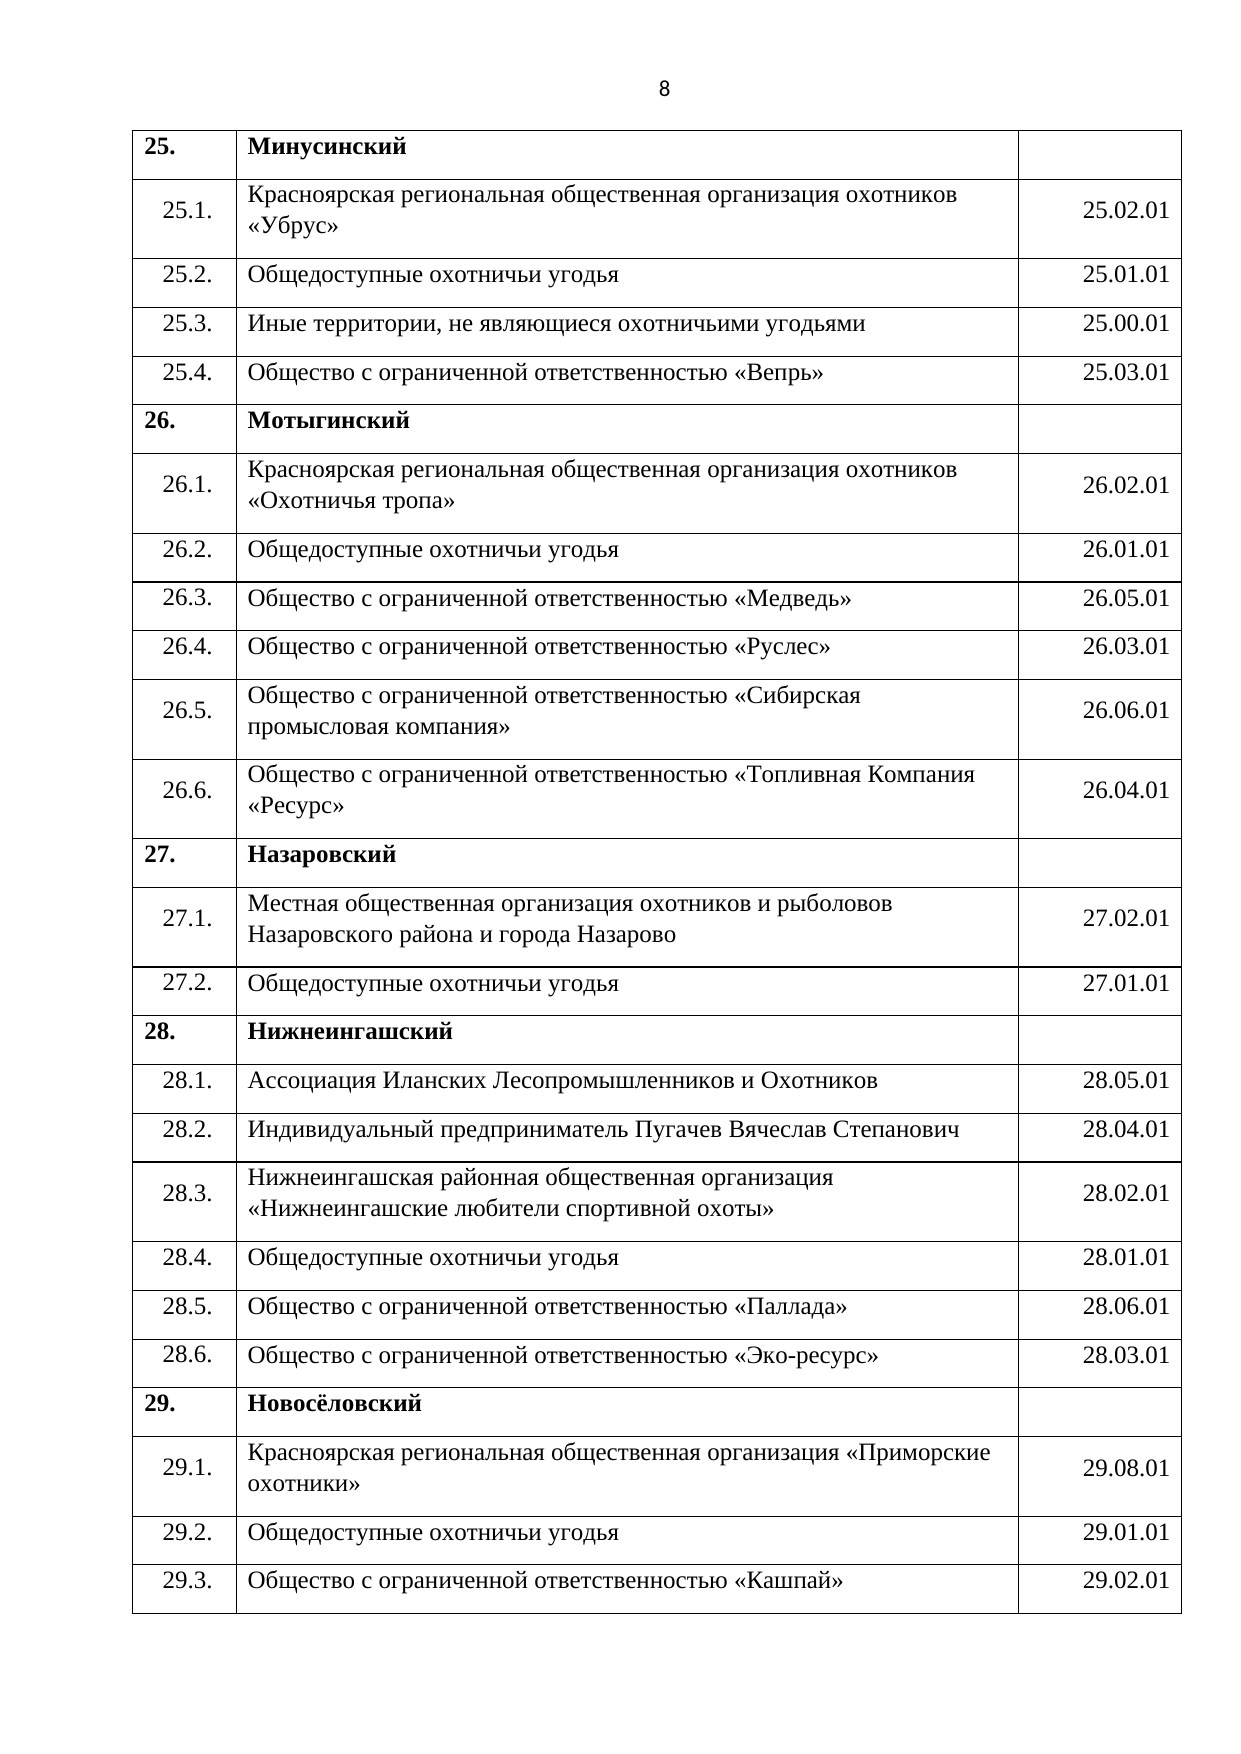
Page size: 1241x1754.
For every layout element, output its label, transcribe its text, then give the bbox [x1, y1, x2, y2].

table_cell Ассоциация Иланских Лесопромышленников и Охотников [237, 1065, 1018, 1113]
table_cell Индивидуальный предприниматель Пугачев Вячеслав Степанович [237, 1114, 1018, 1161]
table_cell Иные территории, не являющиеся охотничьими угодьями [237, 308, 1018, 356]
table_cell [133, 1016, 236, 1064]
table_cell Мотыгинский [237, 405, 1018, 453]
table_cell Общедоступные охотничьи угодья [237, 1517, 1018, 1564]
table_cell [133, 357, 236, 404]
table_cell [1019, 1016, 1181, 1064]
table_cell Местная общественная организация охотников и рыболовов Назаровского района и города Назарово [237, 888, 1018, 966]
table_cell [133, 760, 236, 838]
table_cell [133, 968, 236, 1015]
table_cell Нижнеингашская районная общественная организация «Нижнеингашские любители спортивной охоты» [237, 1163, 1018, 1241]
table_cell 26.04.01 [1019, 760, 1181, 838]
table_cell Новосёловский [237, 1388, 1018, 1436]
table_cell Общество с ограниченной ответственностью «Руслес» [237, 631, 1018, 679]
table_cell [133, 839, 236, 887]
table_cell Красноярская региональная общественная организация «Приморские охотники» [237, 1437, 1018, 1516]
table_cell 25.00.01 [1019, 308, 1181, 356]
table_cell 25.03.01 [1019, 357, 1181, 404]
table_cell 27.01.01 [1019, 968, 1181, 1015]
table_cell [133, 1114, 236, 1161]
table_cell Общество с ограниченной ответственностью «Кашпай» [237, 1565, 1018, 1613]
table_cell Общество с ограниченной ответственностью «Сибирская промысловая компания» [237, 680, 1018, 758]
table_cell [133, 1242, 236, 1290]
table_cell Общество с ограниченной ответственностью «Паллада» [237, 1291, 1018, 1338]
table_cell [1019, 839, 1181, 887]
table_cell [133, 534, 236, 581]
table_cell Общедоступные охотничьи угодья [237, 968, 1018, 1015]
table_cell Общедоступные охотничьи угодья [237, 1242, 1018, 1290]
table_cell 28.03.01 [1019, 1340, 1181, 1387]
table_cell Общество с ограниченной ответственностью «Медведь» [237, 583, 1018, 630]
table_cell Общество с ограниченной ответственностью «Эко-ресурс» [237, 1340, 1018, 1387]
table_cell [1019, 1388, 1181, 1436]
table_cell [133, 888, 236, 966]
table_cell [133, 1517, 236, 1564]
table_cell 25.02.01 [1019, 180, 1181, 258]
table_cell 29.08.01 [1019, 1437, 1181, 1516]
table_cell 29.01.01 [1019, 1517, 1181, 1564]
table_cell Красноярская региональная общественная организация охотников «Убрус» [237, 180, 1018, 258]
table_cell 26.02.01 [1019, 454, 1181, 533]
table_cell Красноярская региональная общественная организация охотников «Охотничья тропа» [237, 454, 1018, 533]
table_cell [133, 1163, 236, 1241]
table_cell 26.05.01 [1019, 583, 1181, 630]
table_cell Общедоступные охотничьи угодья [237, 534, 1018, 581]
table_cell [133, 680, 236, 758]
table_cell [133, 308, 236, 356]
table_cell [133, 405, 236, 453]
table_cell 27.02.01 [1019, 888, 1181, 966]
table_cell Назаровский [237, 839, 1018, 887]
table_cell 28.05.01 [1019, 1065, 1181, 1113]
table_cell 28.04.01 [1019, 1114, 1181, 1161]
table_cell 28.02.01 [1019, 1163, 1181, 1241]
table_cell 25.01.01 [1019, 259, 1181, 307]
table_cell 26.01.01 [1019, 534, 1181, 581]
table_cell [133, 1291, 236, 1338]
table_cell [1019, 405, 1181, 453]
table_cell 28.01.01 [1019, 1242, 1181, 1290]
table_cell [133, 631, 236, 679]
table_cell Общество с ограниченной ответственностью «Вепрь» [237, 357, 1018, 404]
table_cell [133, 1065, 236, 1113]
table_cell 29.02.01 [1019, 1565, 1181, 1613]
table_cell 28.06.01 [1019, 1291, 1181, 1338]
table_cell 26.03.01 [1019, 631, 1181, 679]
table_cell [133, 1388, 236, 1436]
table_cell [1019, 131, 1181, 178]
table_cell Минусинский [237, 131, 1018, 178]
table_cell Общедоступные охотничьи угодья [237, 259, 1018, 307]
table_cell Нижнеингашский [237, 1016, 1018, 1064]
table_cell [133, 583, 236, 630]
table_cell [133, 180, 236, 258]
table_cell [133, 259, 236, 307]
table_cell [133, 131, 236, 178]
table_cell [133, 1340, 236, 1387]
table_cell [133, 1565, 236, 1613]
table_cell [133, 454, 236, 533]
table_cell Общество с ограниченной ответственностью «Топливная Компания «Ресурс» [237, 760, 1018, 838]
table_cell 26.06.01 [1019, 680, 1181, 758]
table_cell [133, 1437, 236, 1516]
